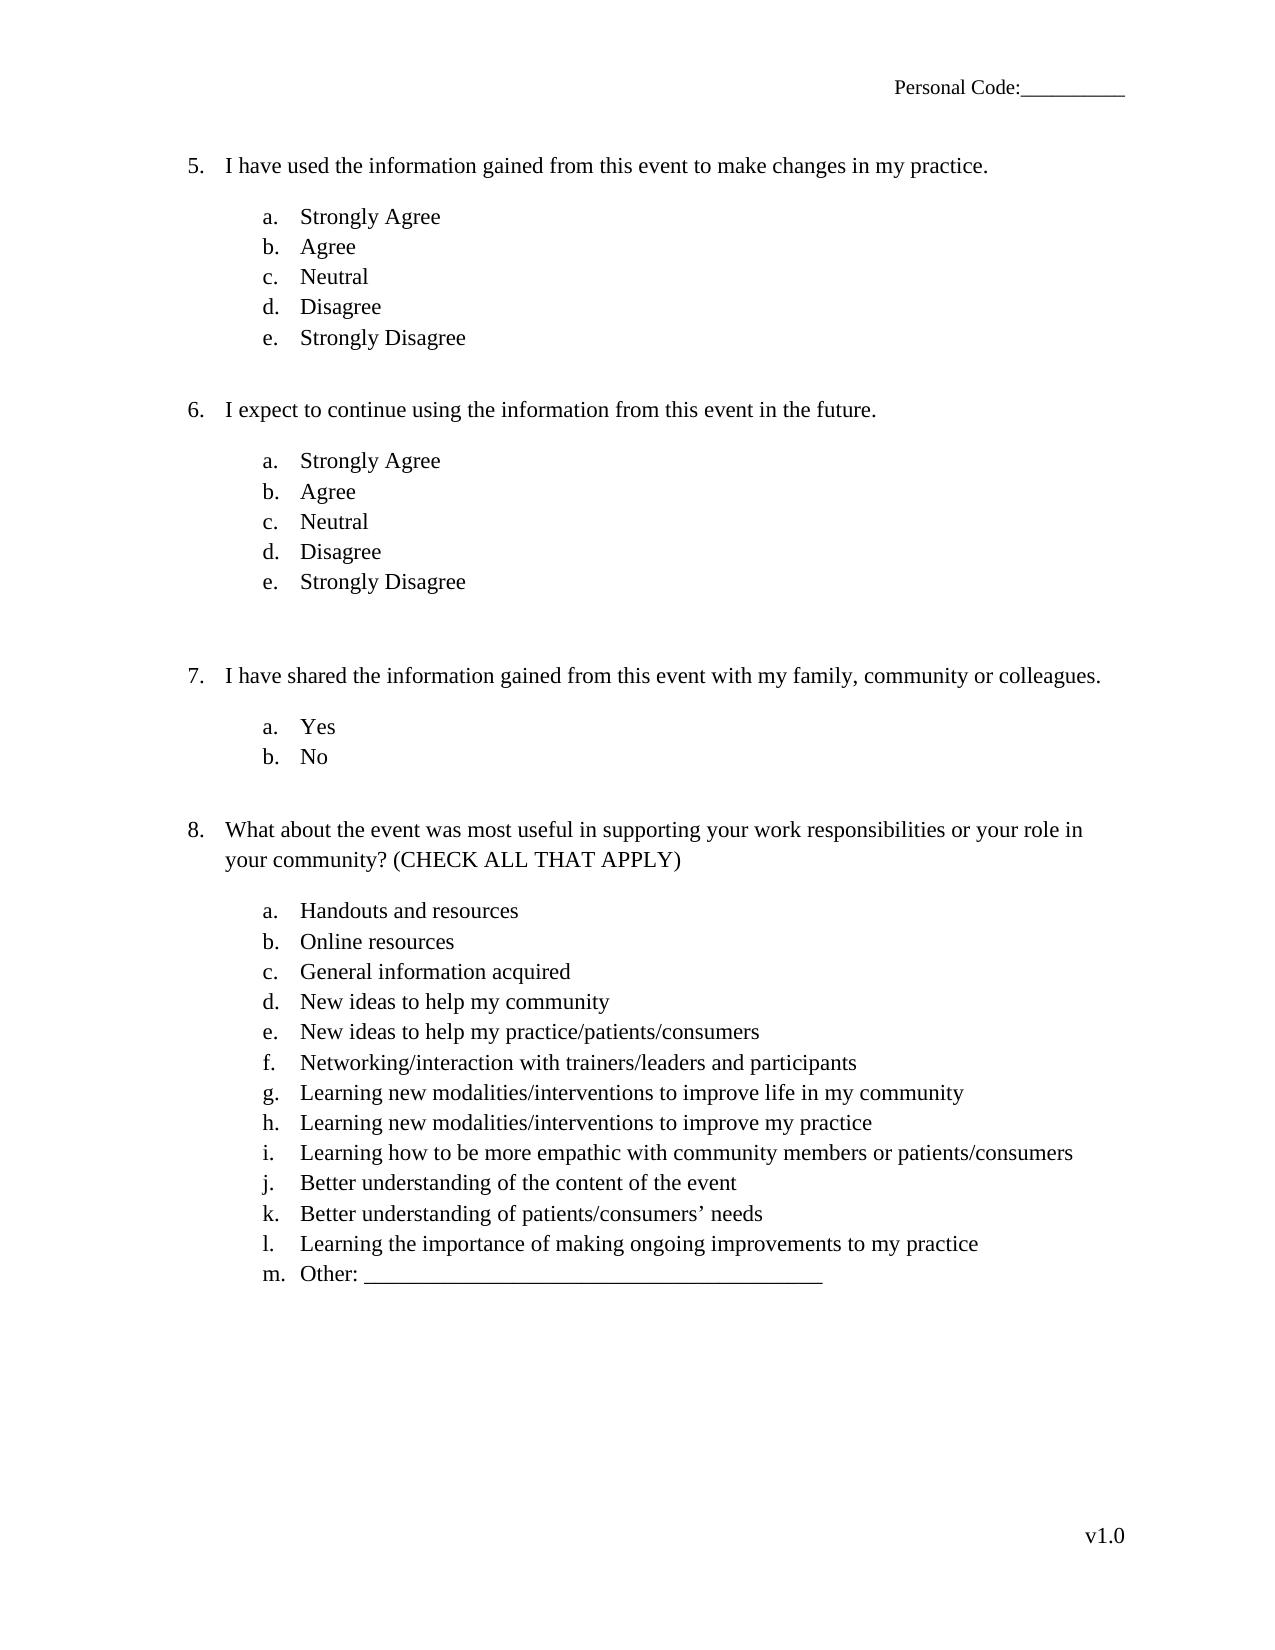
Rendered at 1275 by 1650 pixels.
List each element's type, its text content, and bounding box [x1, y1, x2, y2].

text Other: ________________________________________ [262, 1260, 1125, 1286]
text Learning the importance of making ongoing improvements to my practice [262, 1230, 1125, 1256]
text Online resources [262, 928, 1125, 954]
text No [262, 743, 1125, 770]
text What about the event was most useful in supporting your work responsibilities or your role in your community? (CHECK ALL THAT APPLY) [187, 816, 1125, 873]
text I have shared the information gained from this event with my family, community or colleagues. [187, 662, 1125, 688]
text Strongly Agree [262, 448, 1125, 474]
text I have used the information gained from this event to make changes in my practice. [187, 152, 1125, 178]
text Strongly Disagree [262, 568, 1125, 595]
text Learning how to be more empathic with community members or patients/consumers [262, 1139, 1125, 1166]
text Handouts and resources [262, 898, 1125, 924]
text New ideas to help my practice/patients/consumers [262, 1018, 1125, 1045]
text Agree [262, 233, 1125, 259]
text Agree [262, 478, 1125, 504]
text I expect to continue using the information from this event in the future. [187, 397, 1125, 423]
text Yes [262, 713, 1125, 739]
text Neutral [262, 263, 1125, 289]
text Strongly Disagree [262, 324, 1125, 350]
text Better understanding of patients/consumers’ needs [262, 1200, 1125, 1226]
text General information acquired [262, 958, 1125, 984]
text Better understanding of the content of the event [262, 1169, 1125, 1196]
text Disagree [262, 293, 1125, 320]
text Learning new modalities/interventions to improve my practice [262, 1109, 1125, 1135]
text Strongly Agree [262, 203, 1125, 229]
text Networking/interaction with trainers/leaders and participants [262, 1049, 1125, 1075]
text Learning new modalities/interventions to improve life in my community [262, 1079, 1125, 1105]
text New ideas to help my community [262, 988, 1125, 1014]
text Disagree [262, 538, 1125, 564]
text Neutral [262, 508, 1125, 534]
